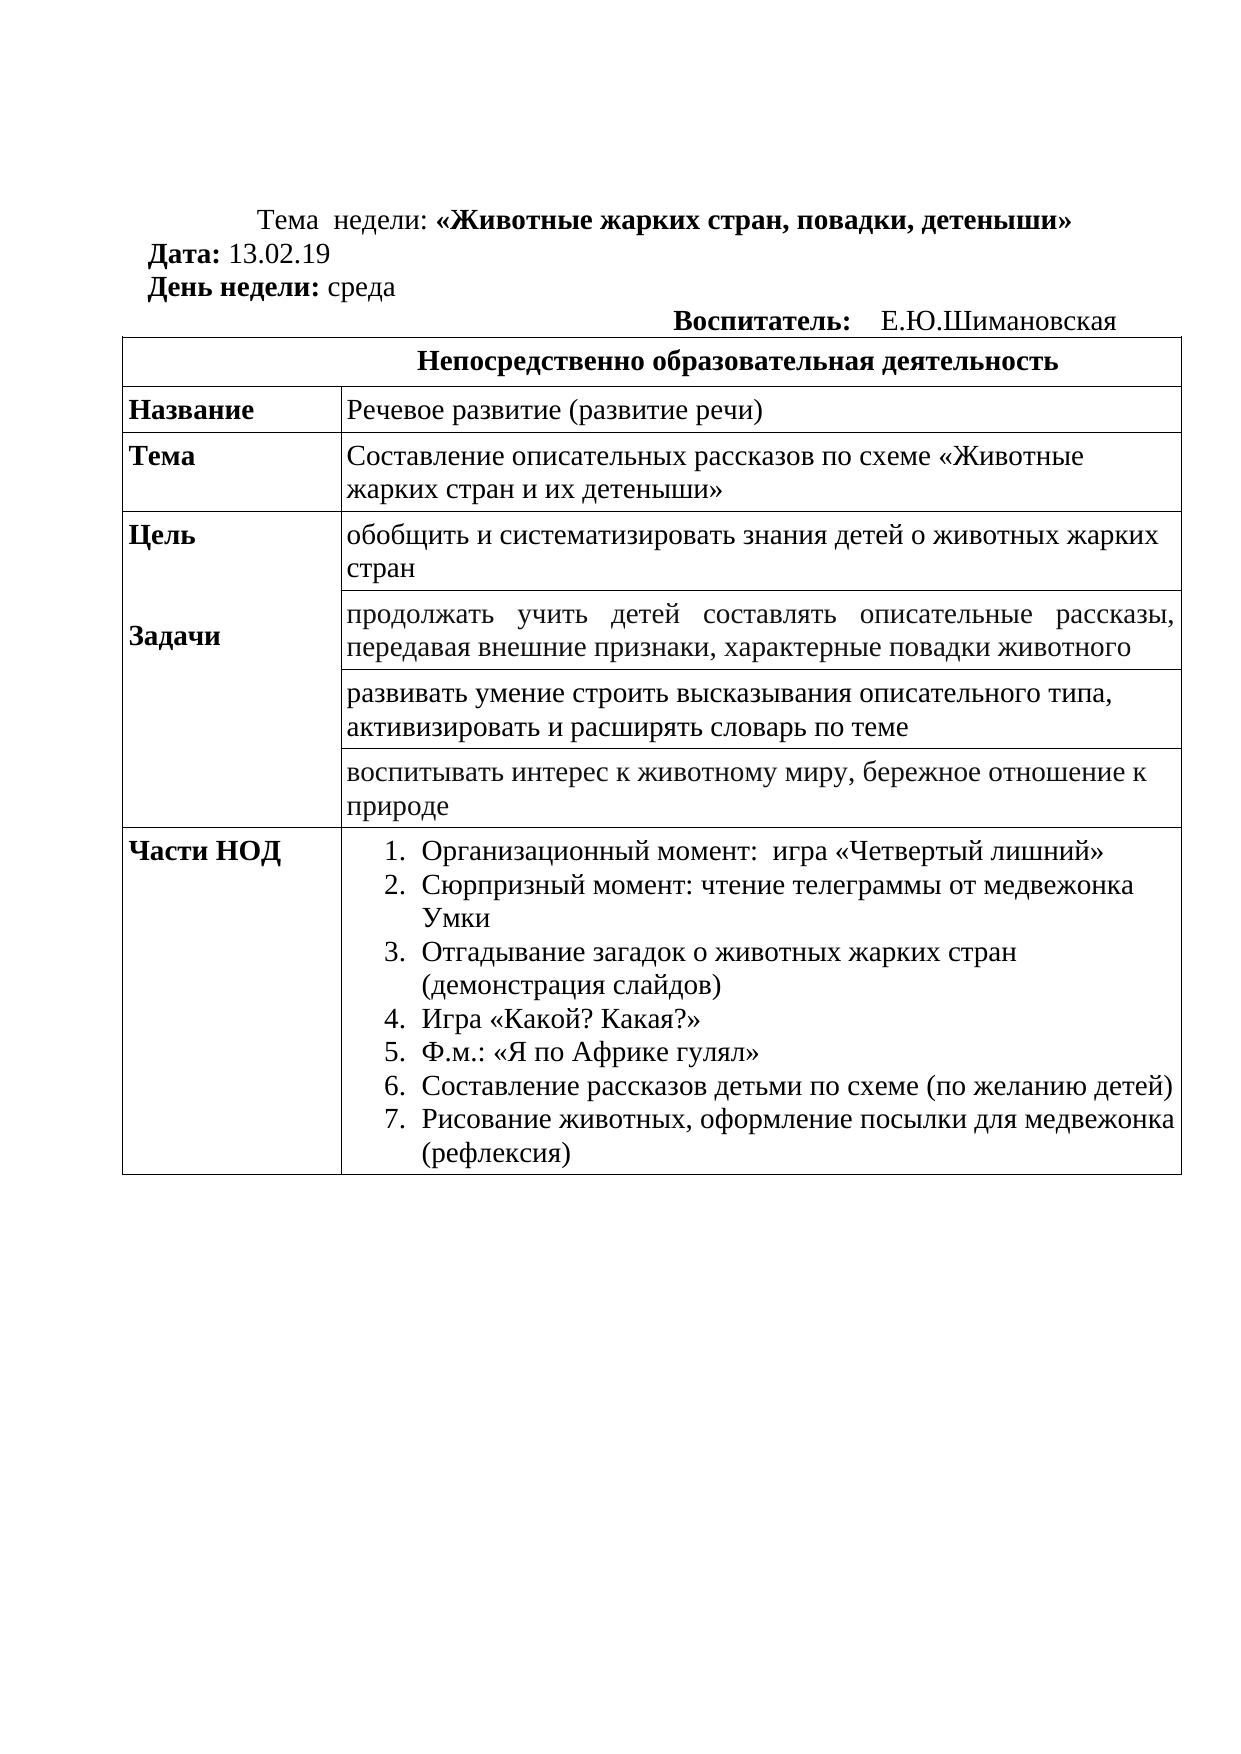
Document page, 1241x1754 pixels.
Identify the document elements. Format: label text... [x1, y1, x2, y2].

table_cell Речевое развитие (развитие речи) [342, 387, 1181, 432]
table_cell развивать умение строить высказывания описательного типа, активизировать и расширять словарь по теме [342, 670, 1181, 748]
text День недели: среда [103, 269, 1137, 303]
table_cell Составление описательных рассказов по схеме «Животные жарких стран и их детеныши» [342, 433, 1181, 511]
text Дата: 13.02.19 [148, 236, 1152, 269]
table_cell обобщить и систематизировать знания детей о животных жарких стран [342, 512, 1181, 590]
table_cell Организационный момент: игра «Четвертый лишний» Сюрпризный момент: чтение телеграммы от медвежонка Умки Отгадывание загадок о животных жарких стран (демонстрация слайдов) Игра «Какой? Какая?» Ф.м.: «Я по Африке гулял» Составление рассказов детьми по схеме (по желанию детей) Рисование животных, оформление посылки для медвежонка (рефлексия) [342, 828, 1181, 1174]
text Тема недели: «Животные жарких стран, повадки, детеныши» [177, 202, 1152, 236]
table_header Непосредственно образовательная деятельность [123, 338, 1181, 386]
table_cell продолжать учить детей составлять описательные рассказы, передавая внешние признаки, характерные повадки животного [342, 591, 1181, 669]
text Воспитатель: Е.Ю.Шимановская [177, 303, 1152, 336]
table_cell Цель Задачи [123, 512, 341, 827]
table_cell воспитывать интерес к животному миру, бережное отношение к природе [342, 749, 1181, 827]
table_cell Части НОД [123, 828, 341, 1174]
table_cell Тема [123, 433, 341, 511]
table_cell Название [123, 387, 341, 432]
